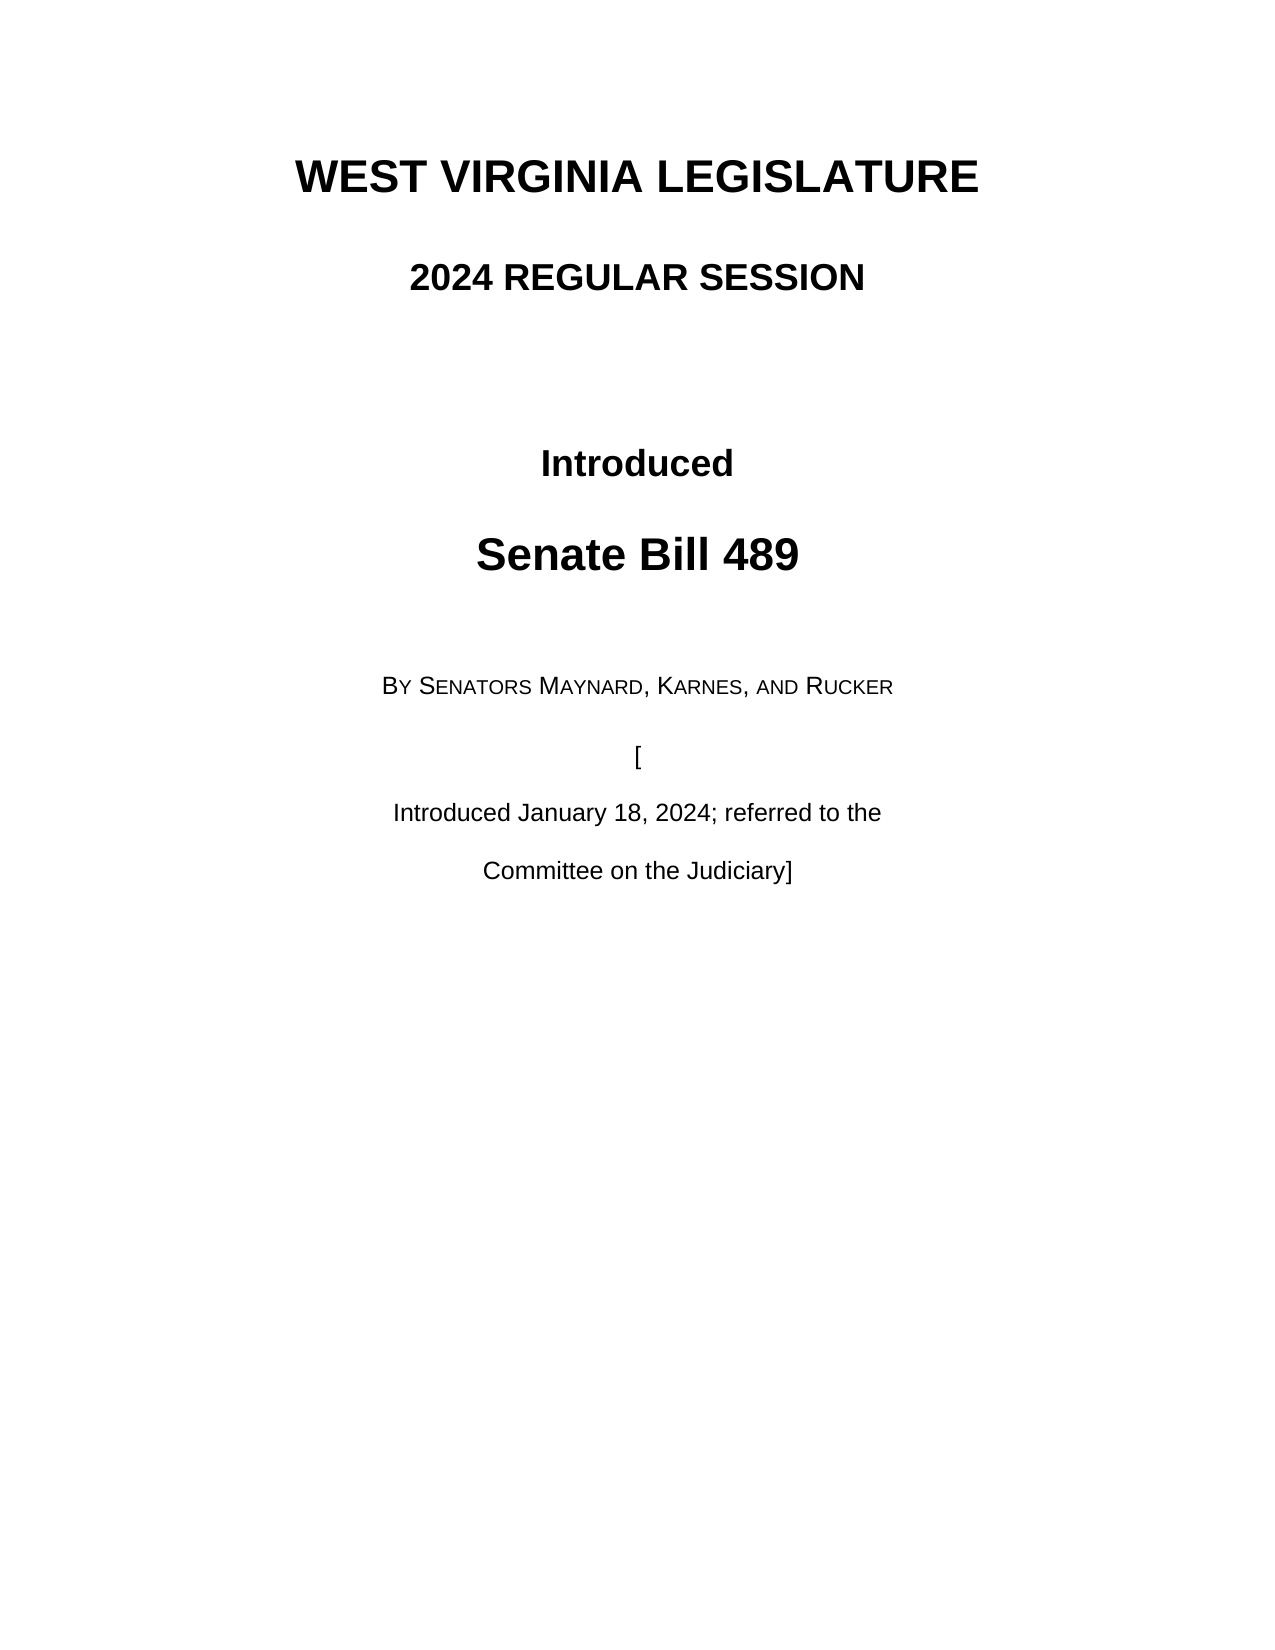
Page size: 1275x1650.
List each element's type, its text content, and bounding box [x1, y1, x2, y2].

text Bill [150, 528, 1125, 581]
text By [337, 671, 937, 699]
title 2024 REGULAR SESSION [150, 255, 1125, 298]
title WEST VIRGINIA LEGISLATURE [150, 150, 1125, 203]
text [] [337, 741, 937, 884]
